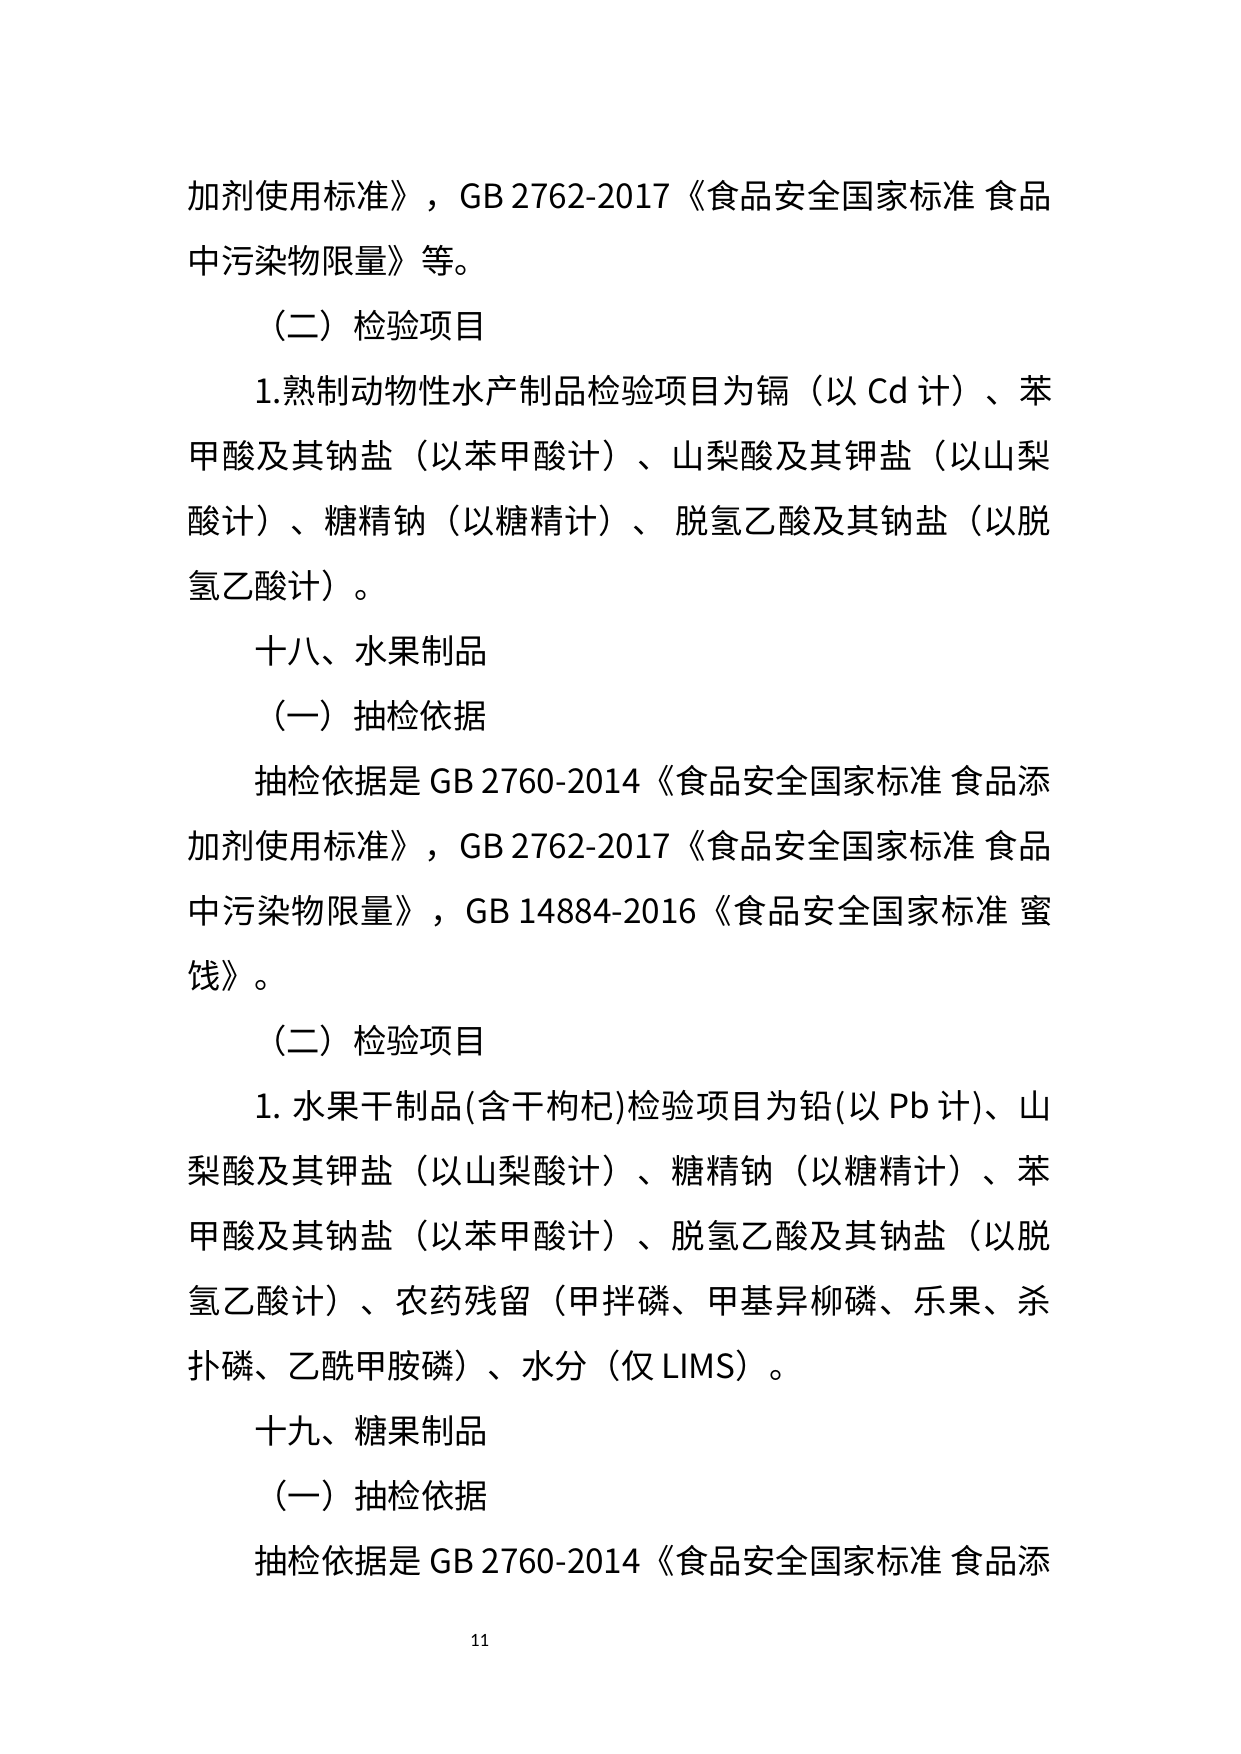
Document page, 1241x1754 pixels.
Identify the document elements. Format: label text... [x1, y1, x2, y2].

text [187, 1527, 1053, 1592]
text 1.熟制动物性水产制品检验项目为镉（以 Cd 计）、苯甲酸及其钠盐（以苯甲酸计）、山梨酸及其钾盐（以山梨酸计）、糖精钠（以糖精计）、 脱氢乙酸及其钠盐（以脱氢乙酸计）。 [187, 357, 1053, 617]
text （二）检验项目 [187, 1007, 1053, 1072]
text （一）抽检依据 [187, 682, 1053, 747]
text （二）检验项目 [187, 292, 1053, 357]
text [187, 162, 1053, 292]
text 十九、糖果制品 [187, 1397, 1053, 1462]
text 1. 水果干制品(含干枸杞)检验项目为铅(以Pb计)、山梨酸及其钾盐（以山梨酸计）、糖精钠（以糖精计）、苯甲酸及其钠盐（以苯甲酸计）、脱氢乙酸及其钠盐（以脱氢乙酸计）、农药残留（甲拌磷、甲基异柳磷、乐果、杀扑磷、乙酰甲胺磷）、水分（仅LIMS）。 [187, 1072, 1053, 1397]
text 十八、水果制品 [187, 617, 1053, 682]
text （一）抽检依据 [187, 1462, 1053, 1527]
text 抽检依据是GB 2760-2014《食品安全国家标准 食品添加剂使用标准》，GB 2762-2017《食品安全国家标准 食品中污染物限量》，GB 14884-2016《食品安全国家标准 蜜饯》。 [187, 747, 1053, 1007]
